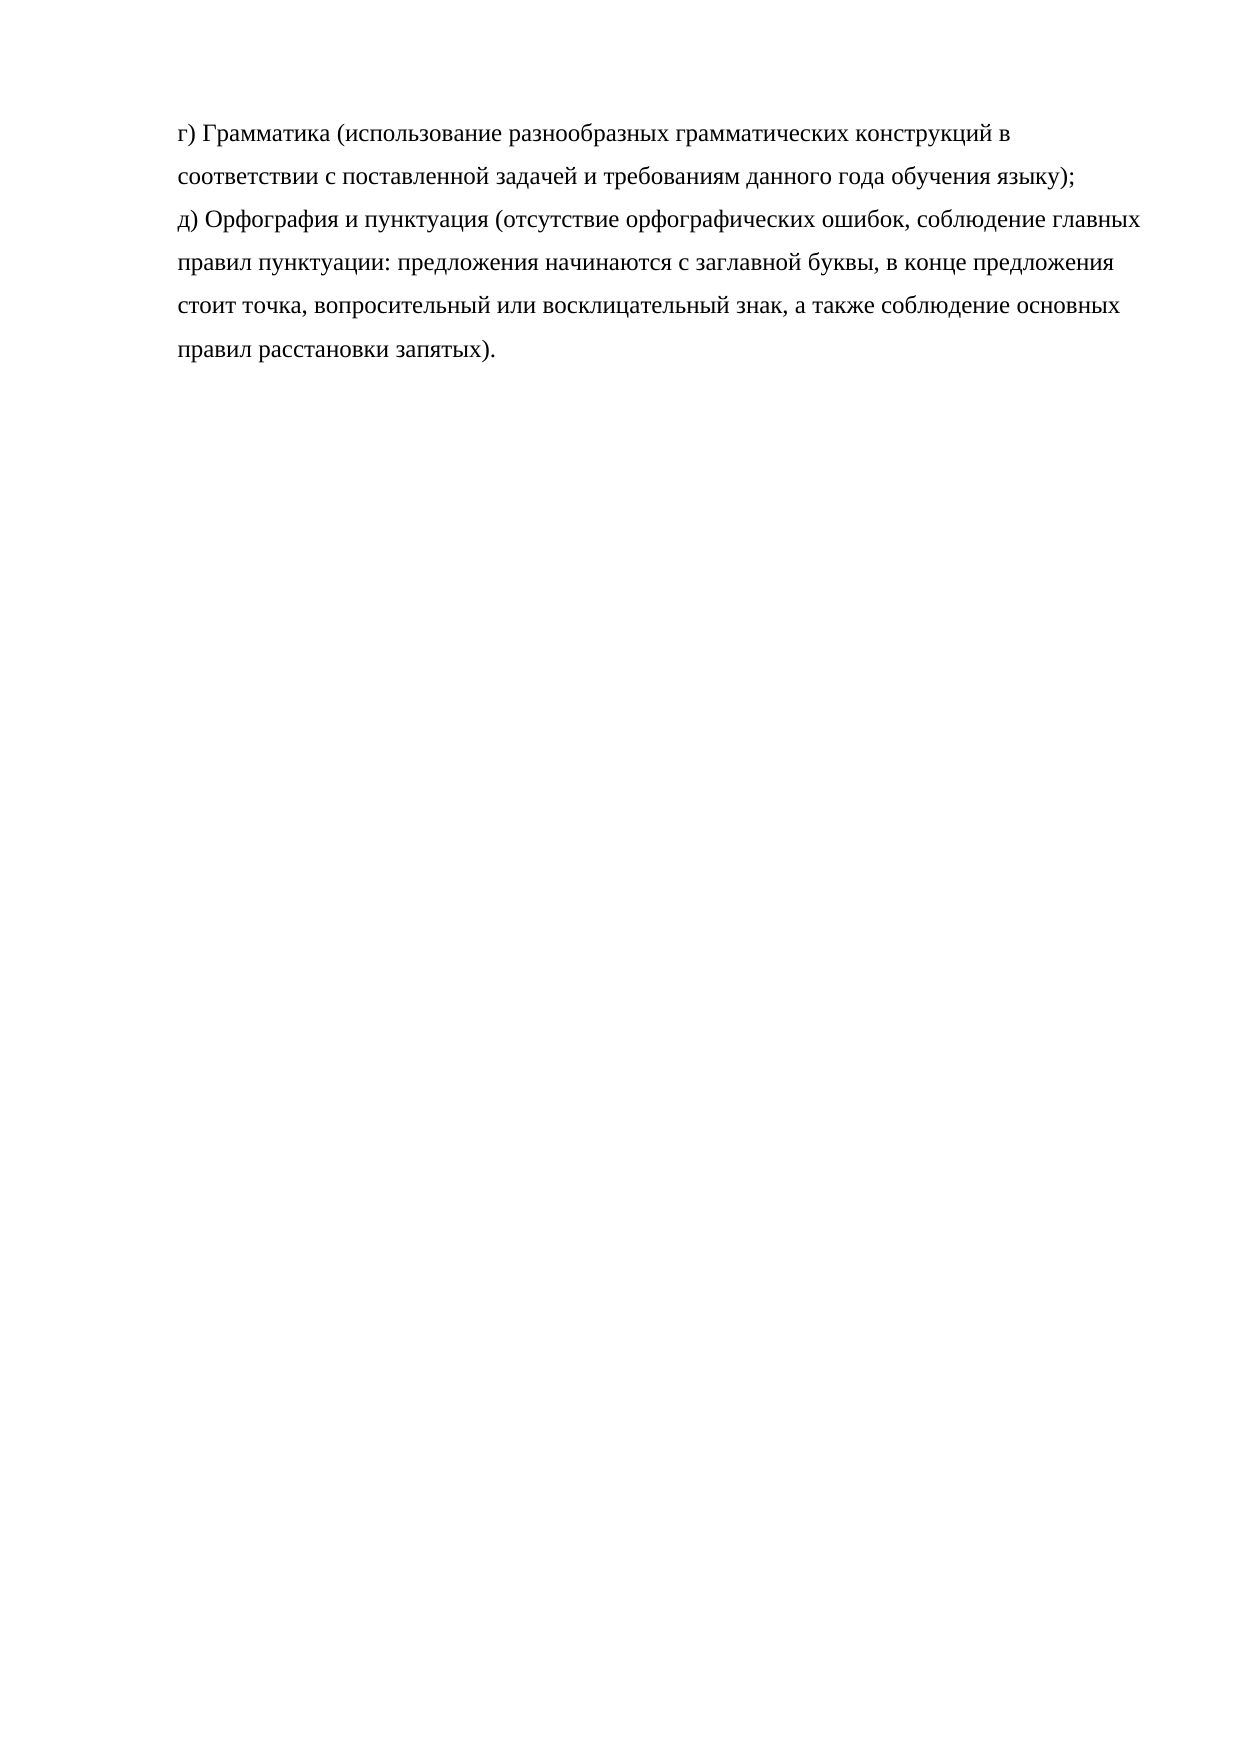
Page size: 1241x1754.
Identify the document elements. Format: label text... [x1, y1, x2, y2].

text г) Грамматика (использование разнообразных грамматических конструкций в соответствии с поставленной задачей и требованиям данного года обучения языку); [177, 118, 1152, 190]
text д) Орфография и пунктуация (отсутствие орфографических ошибок, соблюдение главных правил пунктуации: предложения начинаются с заглавной буквы, в конце предложения стоит точка, вопросительный или восклицательный знак, а также соблюдение основных правил расстановки запятых). [177, 204, 1152, 362]
